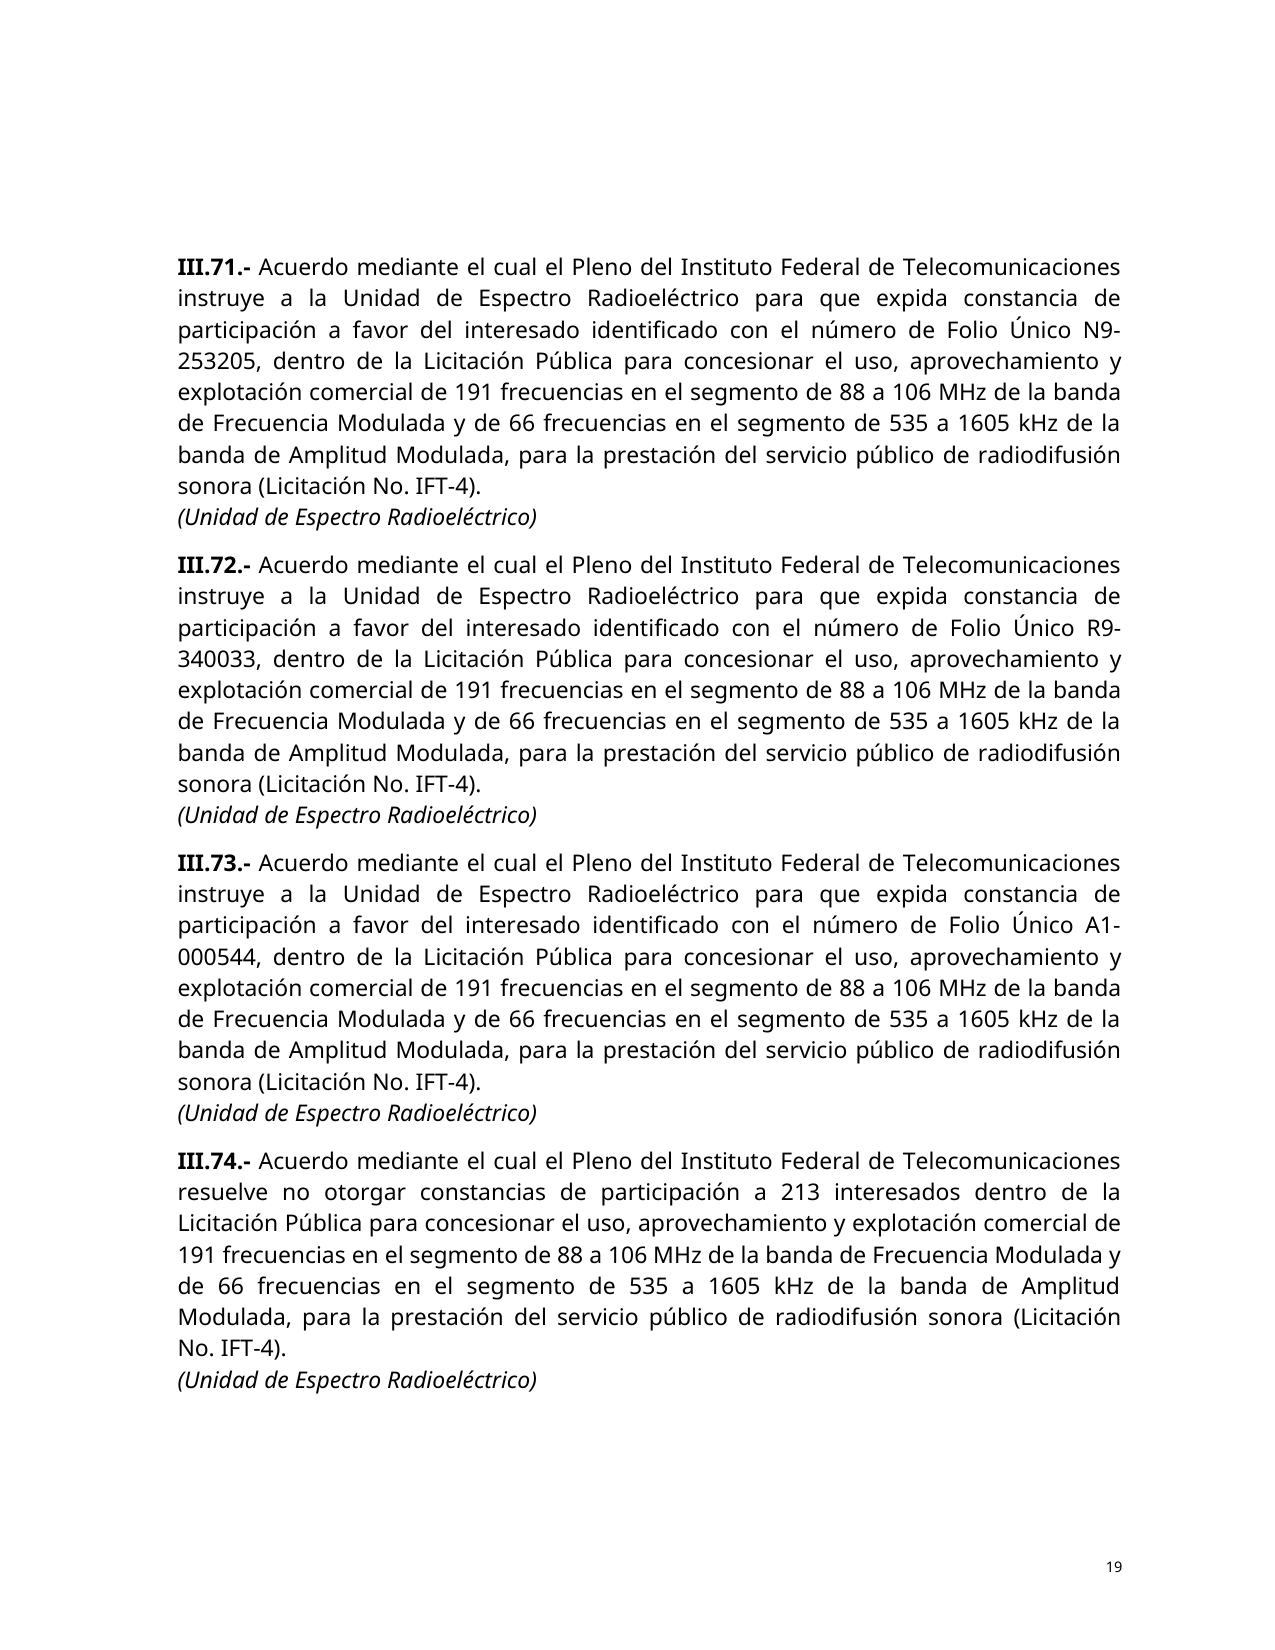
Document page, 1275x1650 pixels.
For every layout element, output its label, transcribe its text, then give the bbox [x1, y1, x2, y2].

text (Unidad de Espectro Radioeléctrico) [177, 1097, 1122, 1128]
text III.73.- Acuerdo mediante el cual el Pleno del Instituto Federal de Telecomunicaciones instruye a la Unidad de Espectro Radioeléctrico para que expida constancia de participación a favor del interesado identificado con el número de Folio Único A1-000544, dentro de la Licitación Pública para concesionar el uso, aprovechamiento y explotación comercial de 191 frecuencias en el segmento de 88 a 106 MHz de la banda de Frecuencia Modulada y de 66 frecuencias en el segmento de 535 a 1605 kHz de la banda de Amplitud Modulada, para la prestación del servicio público de radiodifusión sonora (Licitación No. IFT-4). [177, 847, 1122, 1097]
text III.71.- Acuerdo mediante el cual el Pleno del Instituto Federal de Telecomunicaciones instruye a la Unidad de Espectro Radioeléctrico para que expida constancia de participación a favor del interesado identificado con el número de Folio Único N9-253205, dentro de la Licitación Pública para concesionar el uso, aprovechamiento y explotación comercial de 191 frecuencias en el segmento de 88 a 106 MHz de la banda de Frecuencia Modulada y de 66 frecuencias en el segmento de 535 a 1605 kHz de la banda de Amplitud Modulada, para la prestación del servicio público de radiodifusión sonora (Licitación No. IFT-4). [177, 251, 1122, 501]
text III.74.- Acuerdo mediante el cual el Pleno del Instituto Federal de Telecomunicaciones resuelve no otorgar constancias de participación a 213 interesados dentro de la Licitación Pública para concesionar el uso, aprovechamiento y explotación comercial de 191 frecuencias en el segmento de 88 a 106 MHz de la banda de Frecuencia Modulada y de 66 frecuencias en el segmento de 535 a 1605 kHz de la banda de Amplitud Modulada, para la prestación del servicio público de radiodifusión sonora (Licitación No. IFT-4). [177, 1145, 1122, 1363]
text III.72.- Acuerdo mediante el cual el Pleno del Instituto Federal de Telecomunicaciones instruye a la Unidad de Espectro Radioeléctrico para que expida constancia de participación a favor del interesado identificado con el número de Folio Único R9-340033, dentro de la Licitación Pública para concesionar el uso, aprovechamiento y explotación comercial de 191 frecuencias en el segmento de 88 a 106 MHz de la banda de Frecuencia Modulada y de 66 frecuencias en el segmento de 535 a 1605 kHz de la banda de Amplitud Modulada, para la prestación del servicio público de radiodifusión sonora (Licitación No. IFT-4). [177, 549, 1122, 799]
text (Unidad de Espectro Radioeléctrico) [177, 501, 1122, 532]
text (Unidad de Espectro Radioeléctrico) [177, 1363, 1122, 1395]
text (Unidad de Espectro Radioeléctrico) [177, 799, 1122, 830]
